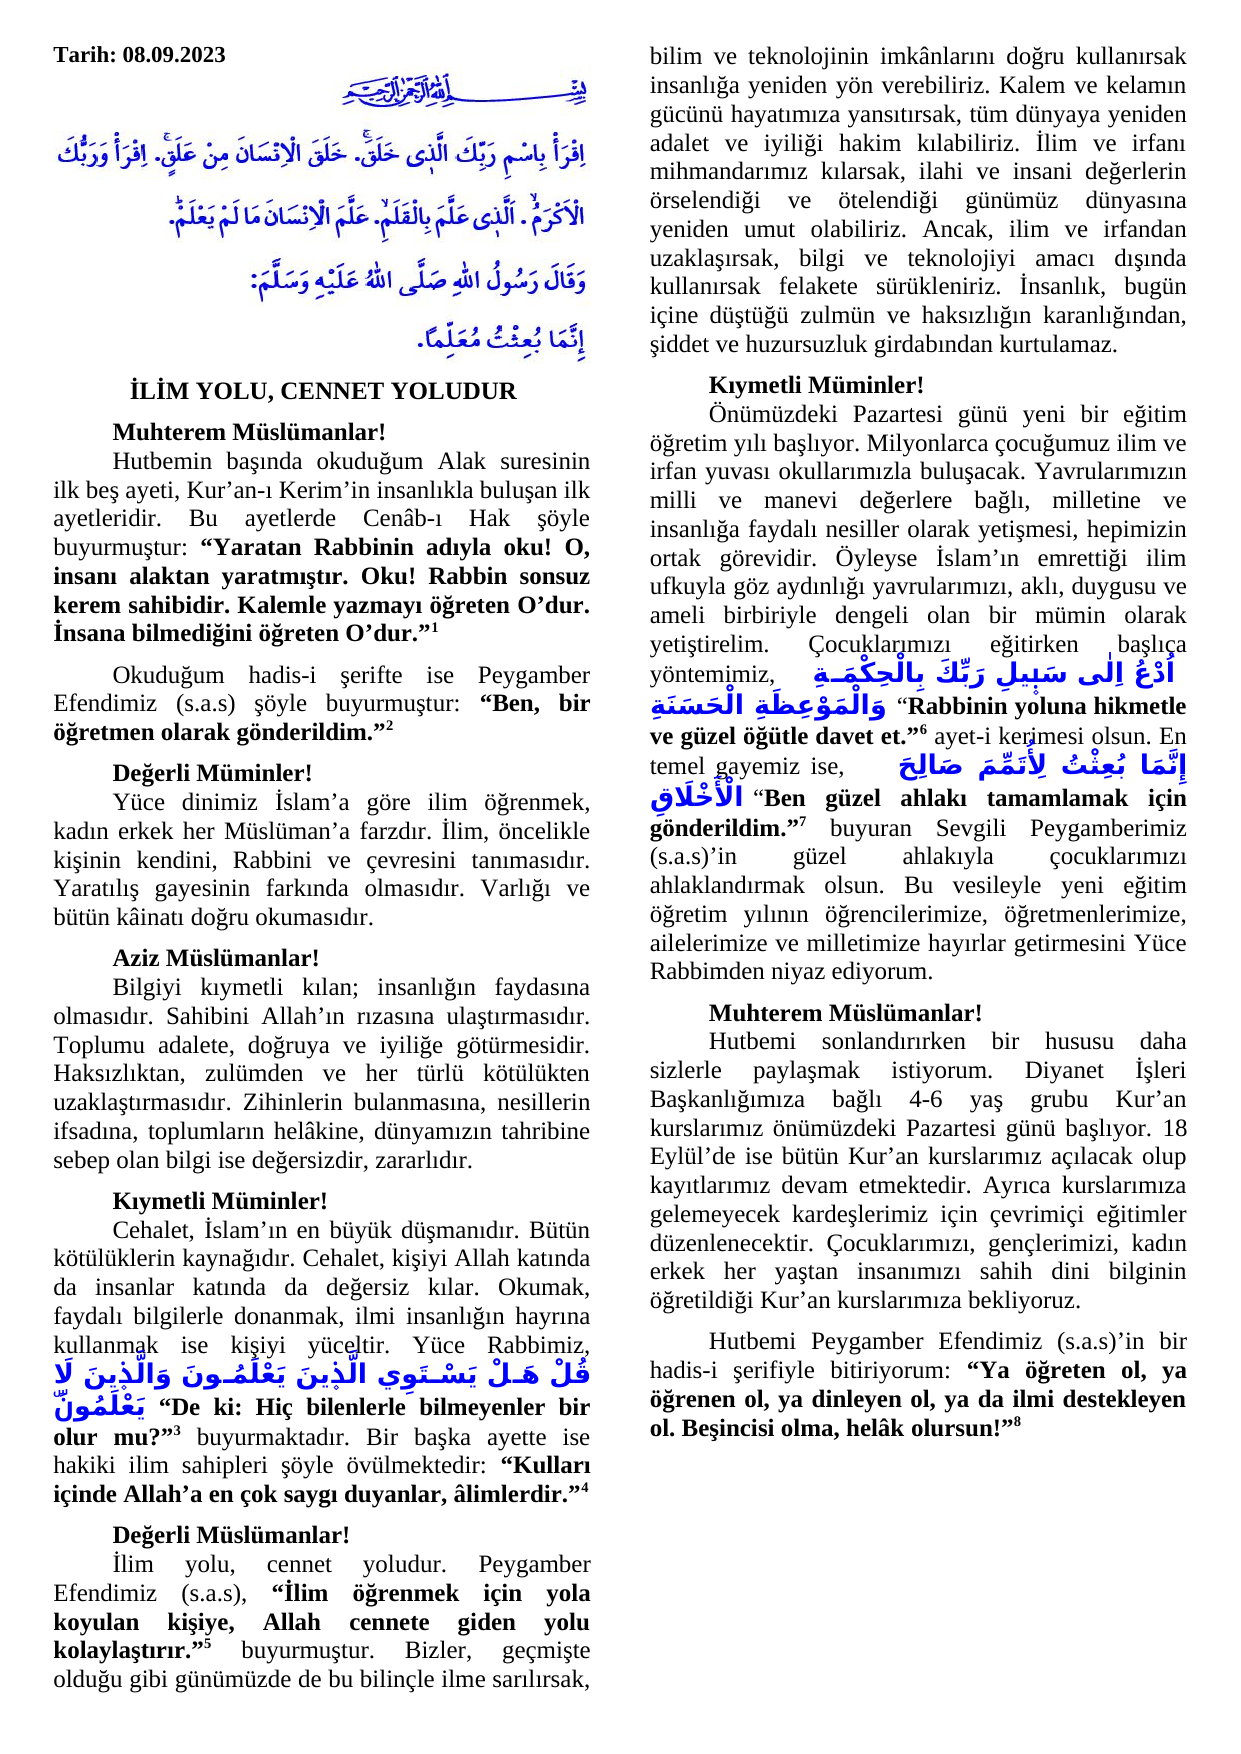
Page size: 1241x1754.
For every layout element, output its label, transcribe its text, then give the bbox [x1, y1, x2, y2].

text Değerli Müslümanlar! [53, 1520, 591, 1549]
text Muhterem Müslümanlar! [649, 998, 1187, 1026]
text Cehalet, İslam’ın en büyük düşmanıdır. Bütün kötülüklerin kaynağıdır. Cehalet, kişiyi Allah katında da insanlar katında da değersiz kılar. Okumak, faydalı bilgilerle donanmak, ilmi insanlığın hayrına kullanmak ise kişiyi yüceltir. Yüce Rabbimiz, قُلْ هَلْ يَسْتَوِي الَّذ۪ينَ يَعْلَمُونَ وَالَّذ۪ينَ لَا يَعْلَمُونَۜ “De ki: Hiç bilenlerle bilmeyenler bir olur mu?” buyurmaktadır. Bir başka ayette ise hakiki ilim sahipleri şöyle övülmektedir: “Kulları içinde Allah’a en çok saygı duyanlar, âlimlerdir.” [53, 1215, 591, 1508]
text Önümüzdeki Pazartesi günü yeni bir eğitim öğretim yılı başlıyor. Milyonlarca çocuğumuz ilim ve irfan yuvası okullarımızla buluşacak. Yavrularımızın milli ve manevi değerlere bağlı, milletine ve insanlığa faydalı nesiller olarak yetişmesi, hepimizin ortak görevidir. Öyleyse İslam’ın emrettiği ilim ufkuyla göz aydınlığı yavrularımızı, aklı, duygusu ve ameli birbiriyle dengeli olan bir mümin olarak yetiştirelim. Çocuklarımızı eğitirken başlıca yöntemimiz, اُدْعُ اِلٰى سَب۪يلِ رَبِّكَ بِالْحِكْمَةِ وَالْمَوْعِظَةِ الْحَسَنَةِ “Rabbinin yoluna hikmetle ve güzel öğütle davet et.” ayet-i kerimesi olsun. En temel gayemiz ise, إِنَّمَا بُعِثْتُ لِأُتَمِّمَ صَالِحَ الْأَخْلَاقِ “Ben güzel ahlakı tamamlamak için gönderildim.” buyuran Sevgili Peygamberimiz (s.a.s)’in güzel ahlakıyla çocuklarımızı ahlaklandırmak olsun. Bu vesileyle yeni eğitim öğretim yılının öğrencilerimize, öğretmenlerimize, ailelerimize ve milletimize hayırlar getirmesini Yüce Rabbimden niyaz ediyorum. [649, 399, 1187, 985]
text İLİM YOLU, CENNET YOLUDUR [53, 376, 593, 405]
text Aziz Müslümanlar! [53, 943, 591, 972]
text Hutbemi Peygamber Efendimiz (s.a.s)’in bir hadis-i şerifiyle bitiriyorum: “Ya öğreten ol, ya öğrenen ol, ya dinleyen ol, ya da ilmi destekleyen ol. Beşincisi olma, helâk olursun!” [649, 1326, 1187, 1441]
text Okuduğum hadis-i şerifte ise Peygamber Efendimiz (s.a.s) şöyle buyurmuştur: “Ben, bir öğretmen olarak gönderildim.” [53, 660, 591, 746]
text Yüce dinimiz İslam’a göre ilim öğrenmek, kadın erkek her Müslüman’a farzdır. İlim, öncelikle kişinin kendini, Rabbini ve çevresini tanımasıdır. Yaratılış gayesinin farkında olmasıdır. Varlığı ve bütün kâinatı doğru okumasıdır. [53, 787, 591, 931]
text Kıymetli Müminler! [53, 1186, 591, 1215]
text İlim yolu, cennet yoludur. Peygamber Efendimiz (s.a.s), “İlim öğrenmek için yola koyulan kişiye, Allah cennete giden yolu kolaylaştırır.” buyurmuştur. Bizler, geçmişte olduğu gibi günümüzde de bu bilinçle ilme sarılırsak, bilim ve teknolojinin imkânlarını doğru kullanırsak insanlığa yeniden yön verebiliriz. Kalem ve kelamın gücünü hayatımıza yansıtırsak, tüm dünyaya yeniden adalet ve iyiliği hakim kılabiliriz. İlim ve irfanı mihmandarımız kılarsak, ilahi ve insani değerlerin örselendiği ve ötelendiği günümüz dünyasına yeniden umut olabiliriz. Ancak, ilim ve irfandan uzaklaşırsak, bilgi ve teknolojiyi amacı dışında kullanırsak felakete sürükleniriz. İnsanlık, bugün içine düştüğü zulmün ve haksızlığın karanlığından, şiddet ve huzursuzluk girdabından kurtulamaz. [53, 1549, 591, 1693]
text Kıymetli Müminler! [649, 370, 1187, 399]
text İlim yolu, cennet yoludur. Peygamber Efendimiz (s.a.s), “İlim öğrenmek için yola koyulan kişiye, Allah cennete giden yolu kolaylaştırır.” buyurmuştur. Bizler, geçmişte olduğu gibi günümüzde de bu bilinçle ilme sarılırsak, bilim ve teknolojinin imkânlarını doğru kullanırsak insanlığa yeniden yön verebiliriz. Kalem ve kelamın gücünü hayatımıza yansıtırsak, tüm dünyaya yeniden adalet ve iyiliği hakim kılabiliriz. İlim ve irfanı mihmandarımız kılarsak, ilahi ve insani değerlerin örselendiği ve ötelendiği günümüz dünyasına yeniden umut olabiliriz. Ancak, ilim ve irfandan uzaklaşırsak, bilgi ve teknolojiyi amacı dışında kullanırsak felakete sürükleniriz. İnsanlık, bugün içine düştüğü zulmün ve haksızlığın karanlığından, şiddet ve huzursuzluk girdabından kurtulamaz. [649, 41, 1187, 358]
text Hutbemi sonlandırırken bir hususu daha sizlerle paylaşmak istiyorum. Diyanet İşleri Başkanlığımıza bağlı 4-6 yaş grubu Kur’an kurslarımız önümüzdeki Pazartesi günü başlıyor. 18 Eylül’de ise bütün Kur’an kurslarımız açılacak olup kayıtlarımız devam etmektedir. Ayrıca kurslarımıza gelemeyecek kardeşlerimiz için çevrimiçi eğitimler düzenlenecektir. Çocuklarımızı, gençlerimizi, kadın erkek her yaştan insanımızı sahih dini bilginin öğretildiği Kur’an kurslarımıza bekliyoruz. [649, 1026, 1187, 1314]
text Hutbemin başında okuduğum Alak suresinin ilk beş ayeti, Kur’an-ı Kerim’in insanlıkla buluşan ilk ayetleridir. Bu ayetlerde Cenâb-ı Hak şöyle buyurmuştur: “Yaratan Rabbinin adıyla oku! O, insanı alaktan yaratmıştır. Oku! Rabbin sonsuz kerem sahibidir. Kalemle yazmayı öğreten O’dur. İnsana bilmediğini öğreten O’dur.” [53, 446, 591, 647]
text Değerli Müminler! [53, 758, 591, 787]
text Tarih: 08.09.2023 [53, 41, 591, 67]
text Bilgiyi kıymetli kılan; insanlığın faydasına olmasıdır. Sahibini Allah’ın rızasına ulaştırmasıdır. Toplumu adalete, doğruya ve iyiliğe götürmesidir. Haksızlıktan, zulümden ve her türlü kötülükten uzaklaştırmasıdır. Zihinlerin bulanmasına, nesillerin ifsadına, toplumların helâkine, dünyamızın tahribine sebep olan bilgi ise değersizdir, zararlıdır. [53, 972, 591, 1173]
picture [53, 67, 591, 364]
text Muhterem Müslümanlar! [53, 417, 591, 446]
